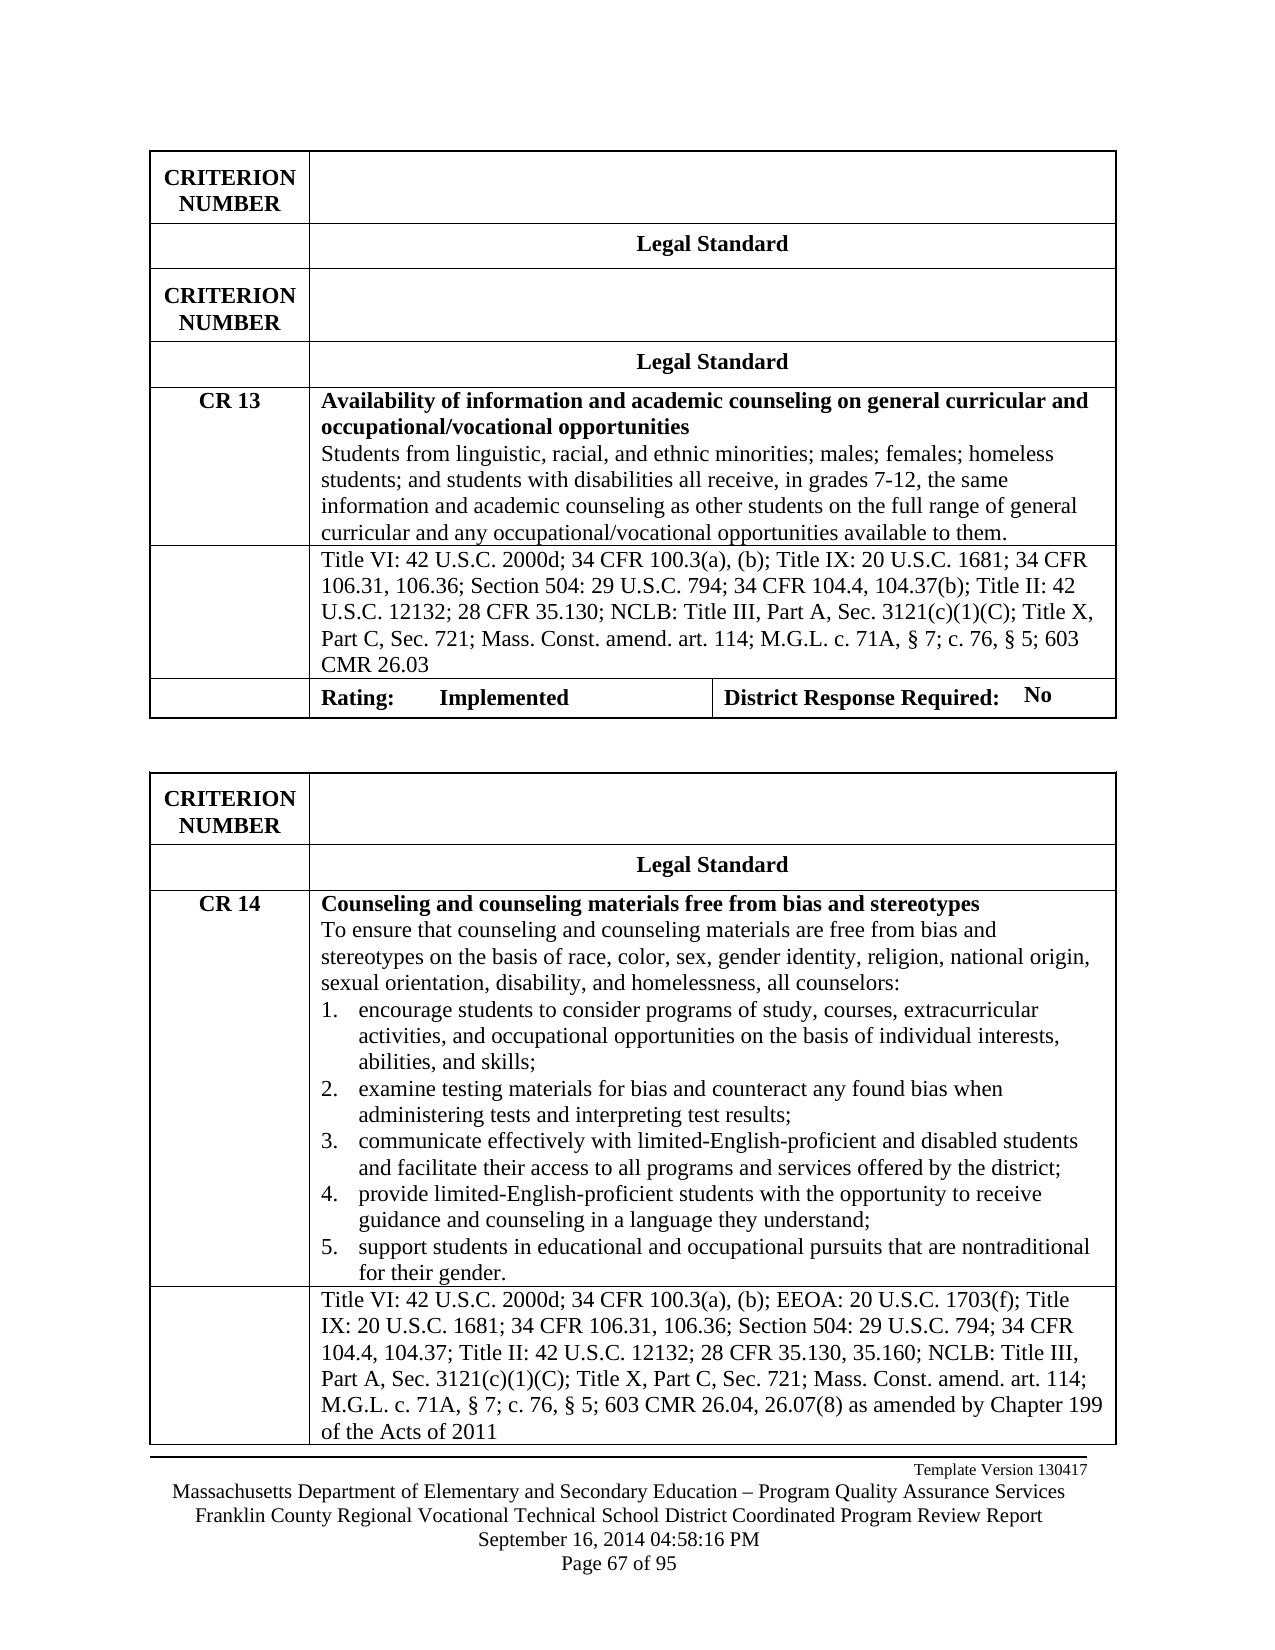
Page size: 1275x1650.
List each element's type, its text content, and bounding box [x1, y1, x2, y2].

table_cell Counseling and counseling materials free from bias and stereotypes To ensure that counseling and counseling materials are free from bias and stereotypes on the basis of race, color, sex, gender identity, religion, national origin, sexual orientation, disability, and homelessness, all counselors: encourage students to consider programs of study, courses, extracurricular activities, and occupational opportunities on the basis of individual interests, abilities, and skills; examine testing materials for bias and counteract any found bias when administering tests and interpreting test results; communicate effectively with limited-English-proficient and disabled students and facilitate their access to all programs and services offered by the district; provide limited-English-proficient students with the opportunity to receive guidance and counseling in a language they understand; support students in educational and occupational pursuits that are nontraditional for their gender. [310, 891, 1115, 1286]
table_cell [151, 1287, 309, 1444]
table_cell CR 13 [151, 388, 309, 545]
table_cell Rating: [310, 679, 422, 717]
table_cell [151, 546, 309, 677]
table_cell Implemented [422, 679, 712, 717]
table_header CRITERION NUMBER [151, 152, 309, 223]
table_cell Legal Standard [310, 224, 1115, 268]
table_header CRITERION NUMBER [151, 774, 309, 844]
table_cell Legal Standard [310, 342, 1115, 386]
table_cell [151, 224, 309, 268]
table_cell CR 14 [151, 891, 309, 1286]
table_cell Availability of information and academic counseling on general curricular and occupational/vocational opportunities Students from linguistic, racial, and ethnic minorities; males; females; homeless students; and students with disabilities all receive, in grades 7-12, the same information and academic counseling as other students on the full range of general curricular and any occupational/vocational opportunities available to them. [310, 388, 1115, 545]
table_cell [151, 342, 309, 386]
table_cell [310, 269, 1115, 341]
table_cell [151, 845, 309, 890]
table_cell No [1013, 679, 1115, 717]
table_cell [151, 679, 309, 717]
table_cell Title VI: 42 U.S.C. 2000d; 34 CFR 100.3(a), (b); EEOA: 20 U.S.C. 1703(f); Title IX: 20 U.S.C. 1681; 34 CFR 106.31, 106.36; Section 504: 29 U.S.C. 794; 34 CFR 104.4, 104.37; Title II: 42 U.S.C. 12132; 28 CFR 35.130, 35.160; NCLB: Title III, Part A, Sec. 3121(c)(1)(C); Title X, Part C, Sec. 721; Mass. Const. amend. art. 114; M.G.L. c. 71A, § 7; c. 76, § 5; 603 CMR 26.04, 26.07(8) as amended by Chapter 199 of the Acts of 2011 [310, 1287, 1115, 1444]
table_header [310, 152, 1115, 223]
table_cell CRITERION NUMBER [151, 269, 309, 341]
table_cell Legal Standard [310, 845, 1115, 890]
table_cell District Response Required: [713, 679, 1012, 717]
table_cell Title VI: 42 U.S.C. 2000d; 34 CFR 100.3(a), (b); Title IX: 20 U.S.C. 1681; 34 CFR 106.31, 106.36; Section 504: 29 U.S.C. 794; 34 CFR 104.4, 104.37(b); Title II: 42 U.S.C. 12132; 28 CFR 35.130; NCLB: Title III, Part A, Sec. 3121(c)(1)(C); Title X, Part C, Sec. 721; Mass. Const. amend. art. 114; M.G.L. c. 71A, § 7; c. 76, § 5; 603 CMR 26.03 [310, 546, 1115, 677]
table_header [310, 774, 1115, 844]
